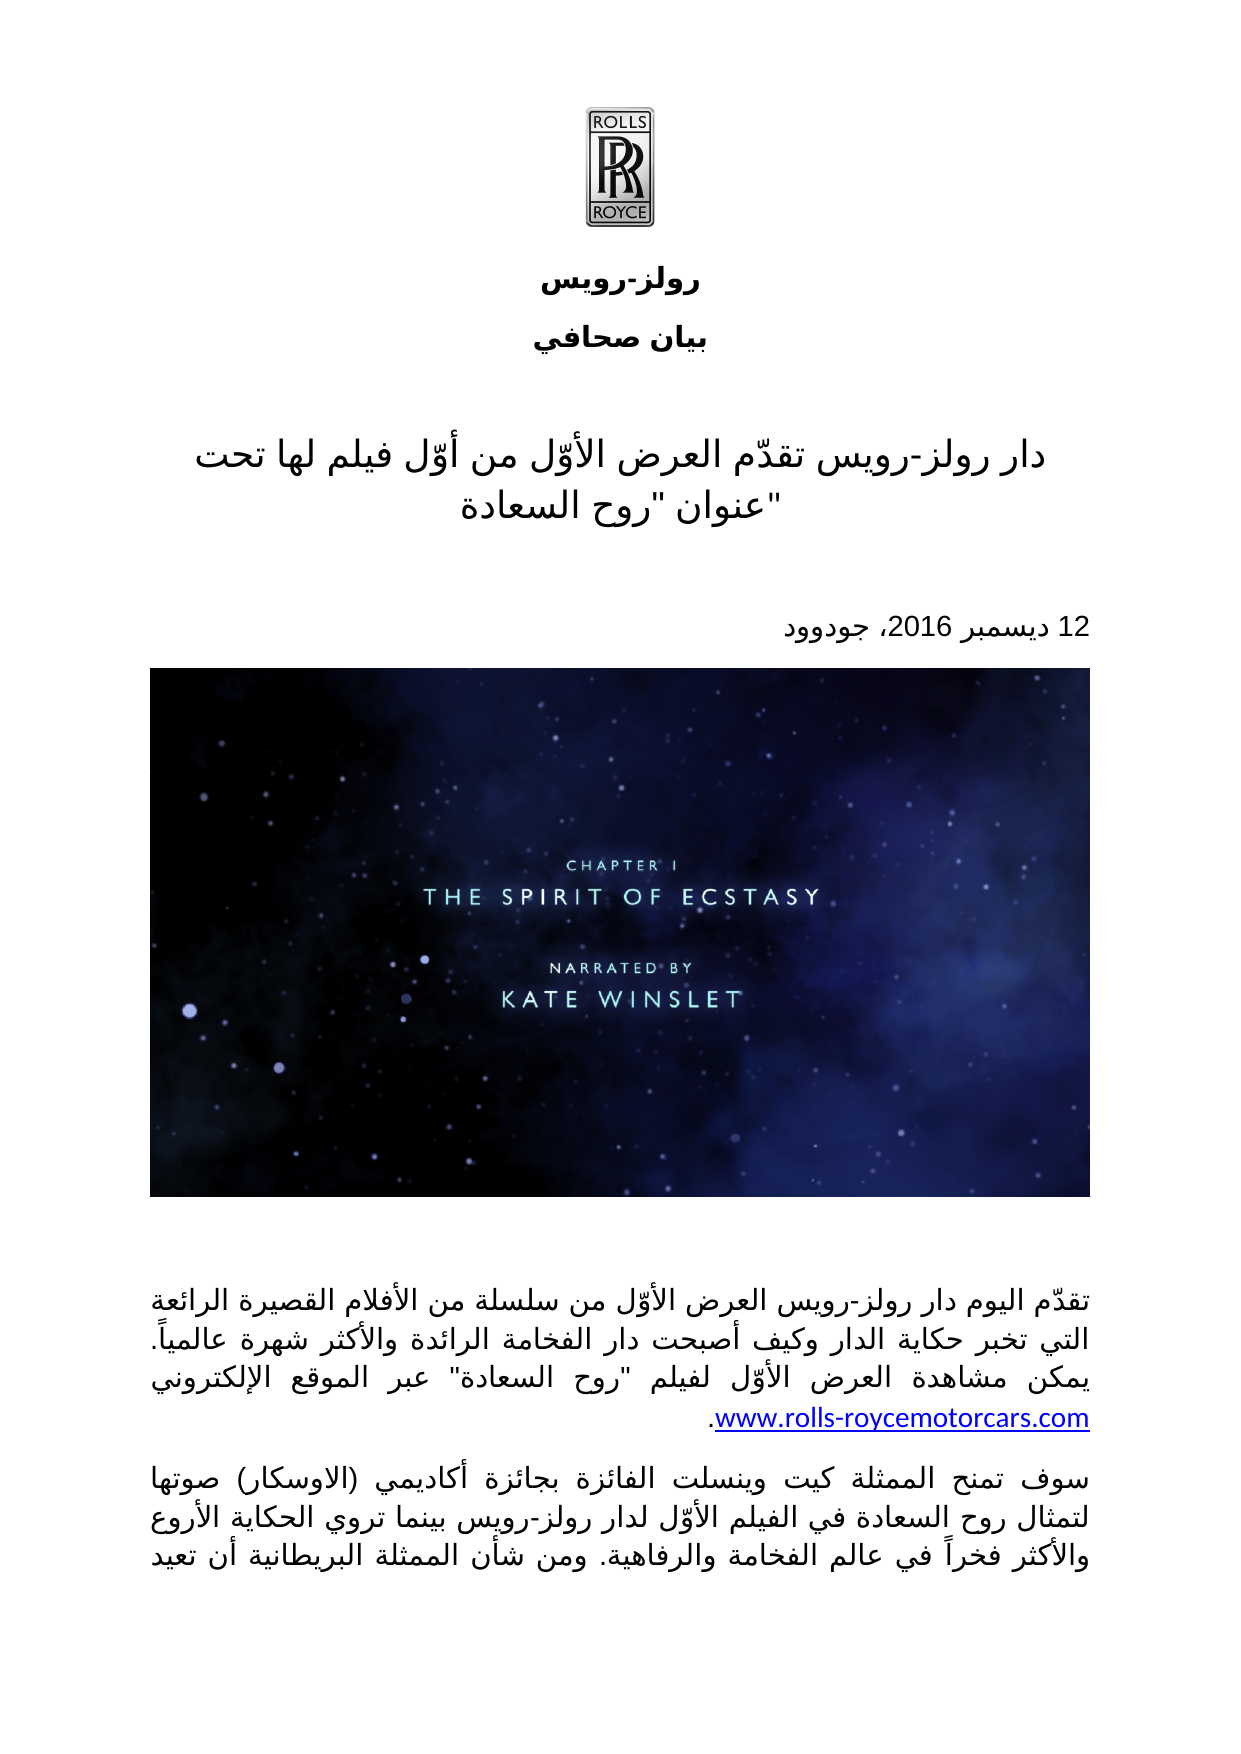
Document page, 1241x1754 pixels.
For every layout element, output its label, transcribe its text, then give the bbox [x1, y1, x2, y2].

text تقدّم اليوم دار رولز-رويس العرض الأوّل من سلسلة من الأفلام القصيرة الرائعة التي تخبر حكاية الدار وكيف أصبحت دار الفخامة الرائدة والأكثر شهرة عالمياً. يمكن مشاهدة العرض الأوّل لفيلم "روح السعادة" عبر الموقع الإلكتروني www.rolls-roycemotorcars.com. [150, 1283, 1090, 1435]
text 12 ديسمبر 2016، جودوود [150, 609, 1090, 642]
text بيان صحافي [150, 320, 1090, 353]
picture [150, 668, 1090, 1197]
picture [585, 107, 655, 227]
text دار رولز-رويس تقدّم العرض الأوّل من أوّل فيلم لها تحت عنوان "روح السعادة" [150, 432, 1090, 528]
text رولز-رويس [150, 261, 1090, 294]
